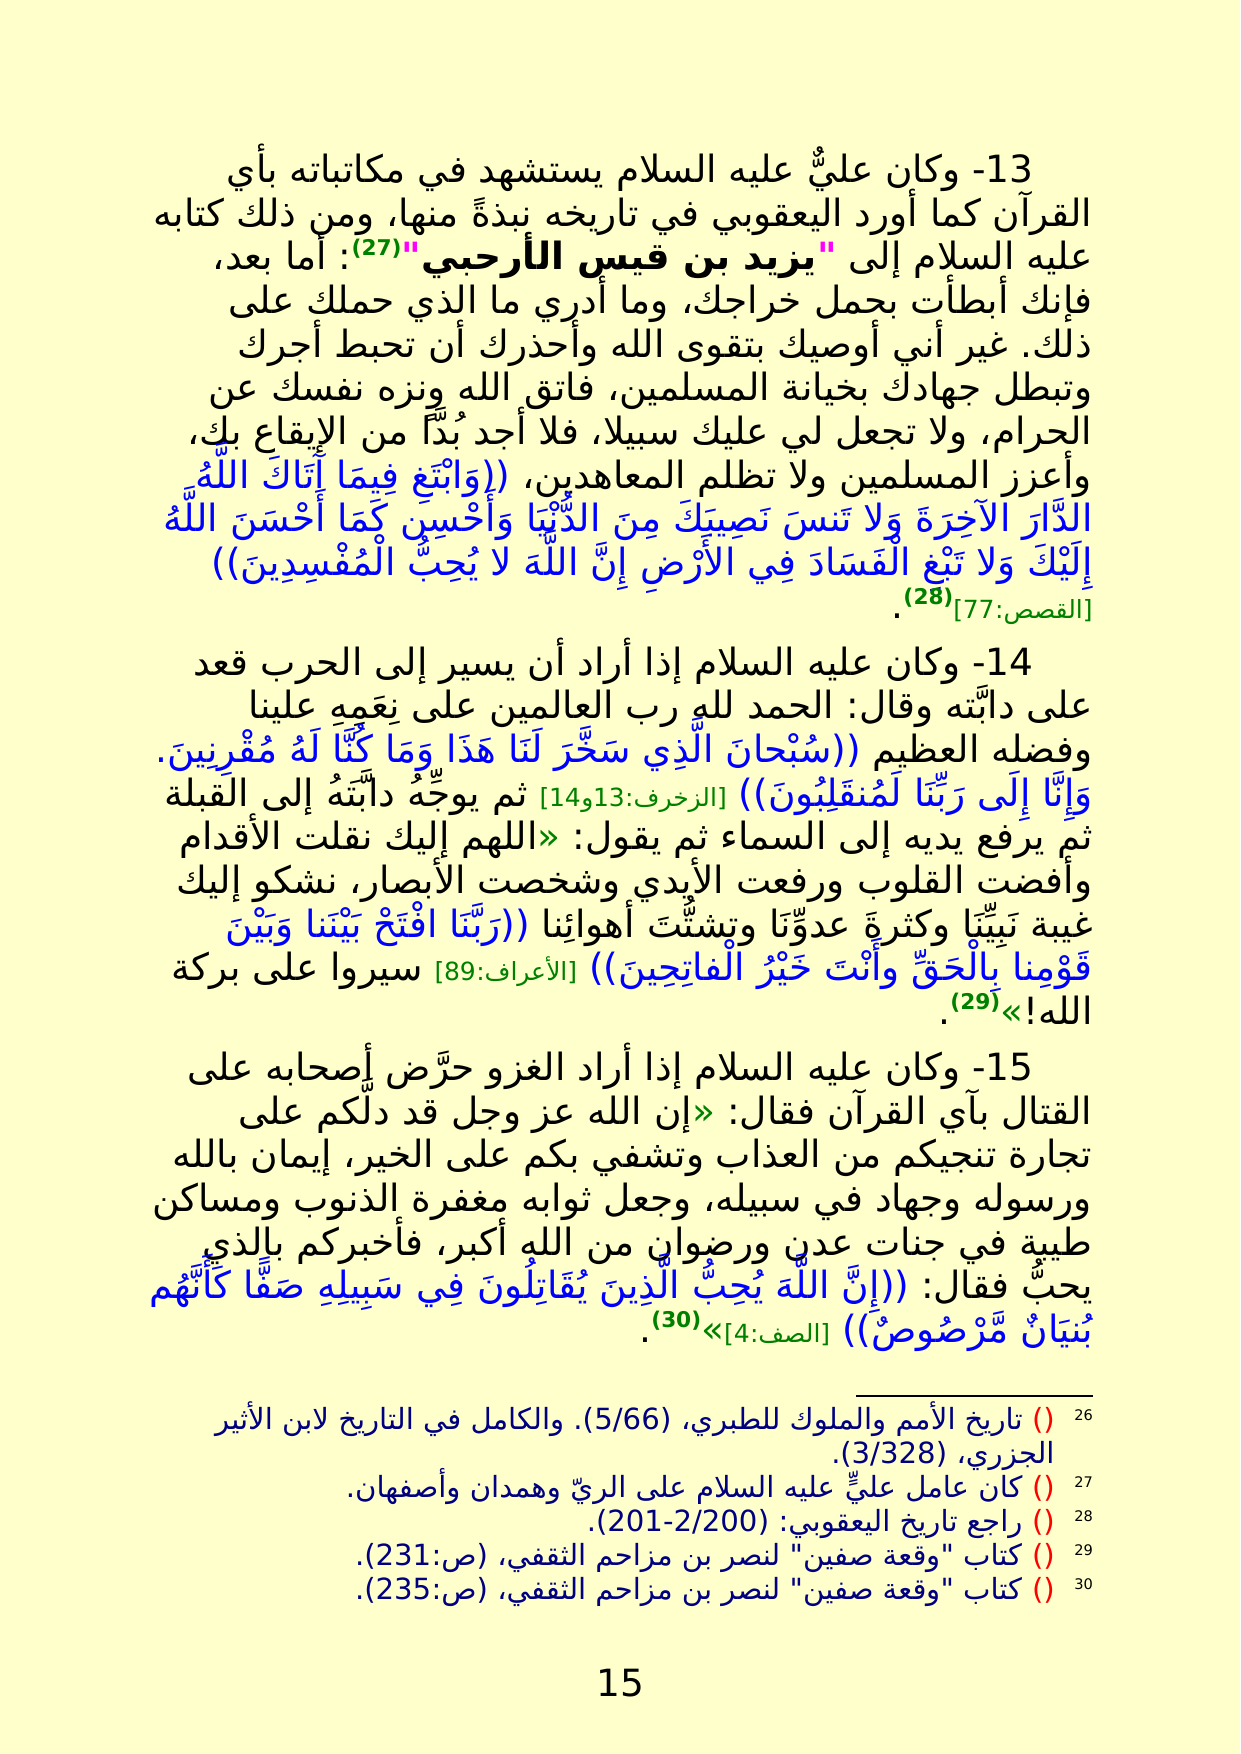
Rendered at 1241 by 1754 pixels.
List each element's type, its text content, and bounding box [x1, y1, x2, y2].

text 15- وكان عليه السلام إذا أراد الغزو حرَّض أصحابه على القتال بآي القرآن فقال: «إن الله عز وجل قد دلَّكم على تجارة تنجيكم من العذاب وتشفي بكم على الخير، إيمان بالله ورسوله وجهاد في سبيله، وجعل ثوابه مغفرة الذنوب ومساكن طيبة في جنات عدن ورضوان من الله أكبر، فأخبركم بالذي يحبُّ فقال: ((إِنَّ اللَّهَ يُحِبُّ الَّذِينَ يُقَاتِلُونَ فِي سَبِيلِهِ صَفًّا كَأَنَّهُم بُنيَانٌ مَّرْصُوصٌ)) [الصف:4]»(). [148, 1046, 1092, 1351]
text 13- وكان عليٌّ عليه السلام يستشهد في مكاتباته بأي القرآن كما أورد اليعقوبي في تاريخه نبذةً منها، ومن ذلك كتابه عليه السلام إلى "يزيد بن قيس الأرحبي"(): أما بعد، فإنك أبطأت بحمل خراجك، وما أدري ما الذي حملك على ذلك. غير أني أوصيك بتقوى الله وأحذرك أن تحبط أجرك وتبطل جهادك بخيانة المسلمين، فاتق الله ونزه نفسك عن الحرام، ولا تجعل لي عليك سبيلا، فلا أجد بُدَّاً من الإيقاع بك، وأعزز المسلمين ولا تظلم المعاهدين، ((وَابْتَغِ فِيمَا آتَاكَ اللَّهُ الدَّارَ الآخِرَةَ وَلا تَنسَ نَصِيبَكَ مِنَ الدُّنْيَا وَأَحْسِن كَمَا أَحْسَنَ اللَّهُ إِلَيْكَ وَلا تَبْغِ الْفَسَادَ فِي الأَرْضِ إِنَّ اللَّهَ لا يُحِبُّ الْمُفْسِدِينَ)) [القصص:77](). [148, 148, 1092, 628]
text 14- وكان عليه السلام إذا أراد أن يسير إلى الحرب قعد على دابَّته وقال: الحمد لله رب العالمين على نِعَمِهِ علينا وفضله العظيم ((سُبْحانَ الَّذِي سَخَّرَ لَنَا هَذَا وَمَا كُنَّا لَهُ مُقْرِنِينَ. وَإِنَّا إِلَى رَبِّنَا لَمُنقَلِبُونَ)) [الزخرف:13و14] ثم يوجِّهُ دابَّتَهُ إلى القبلة ثم يرفع يديه إلى السماء ثم يقول: «اللهم إليك نقلت الأقدام وأفضت القلوب ورفعت الأيدي وشخصت الأبصار، نشكو إليك غيبة نَبِيِّنَا وكثرةَ عدوِّنَا وتشتُّتَ أهوائِنا ((رَبَّنَا افْتَحْ بَيْنَنا وَبَيْنَ قَوْمِنا بِالْحَقِّ وأَنْتَ خَيْرُ الْفاتِحِينَ)) [الأعراف:89] سيروا على بركة الله!»(). [148, 640, 1092, 1033]
